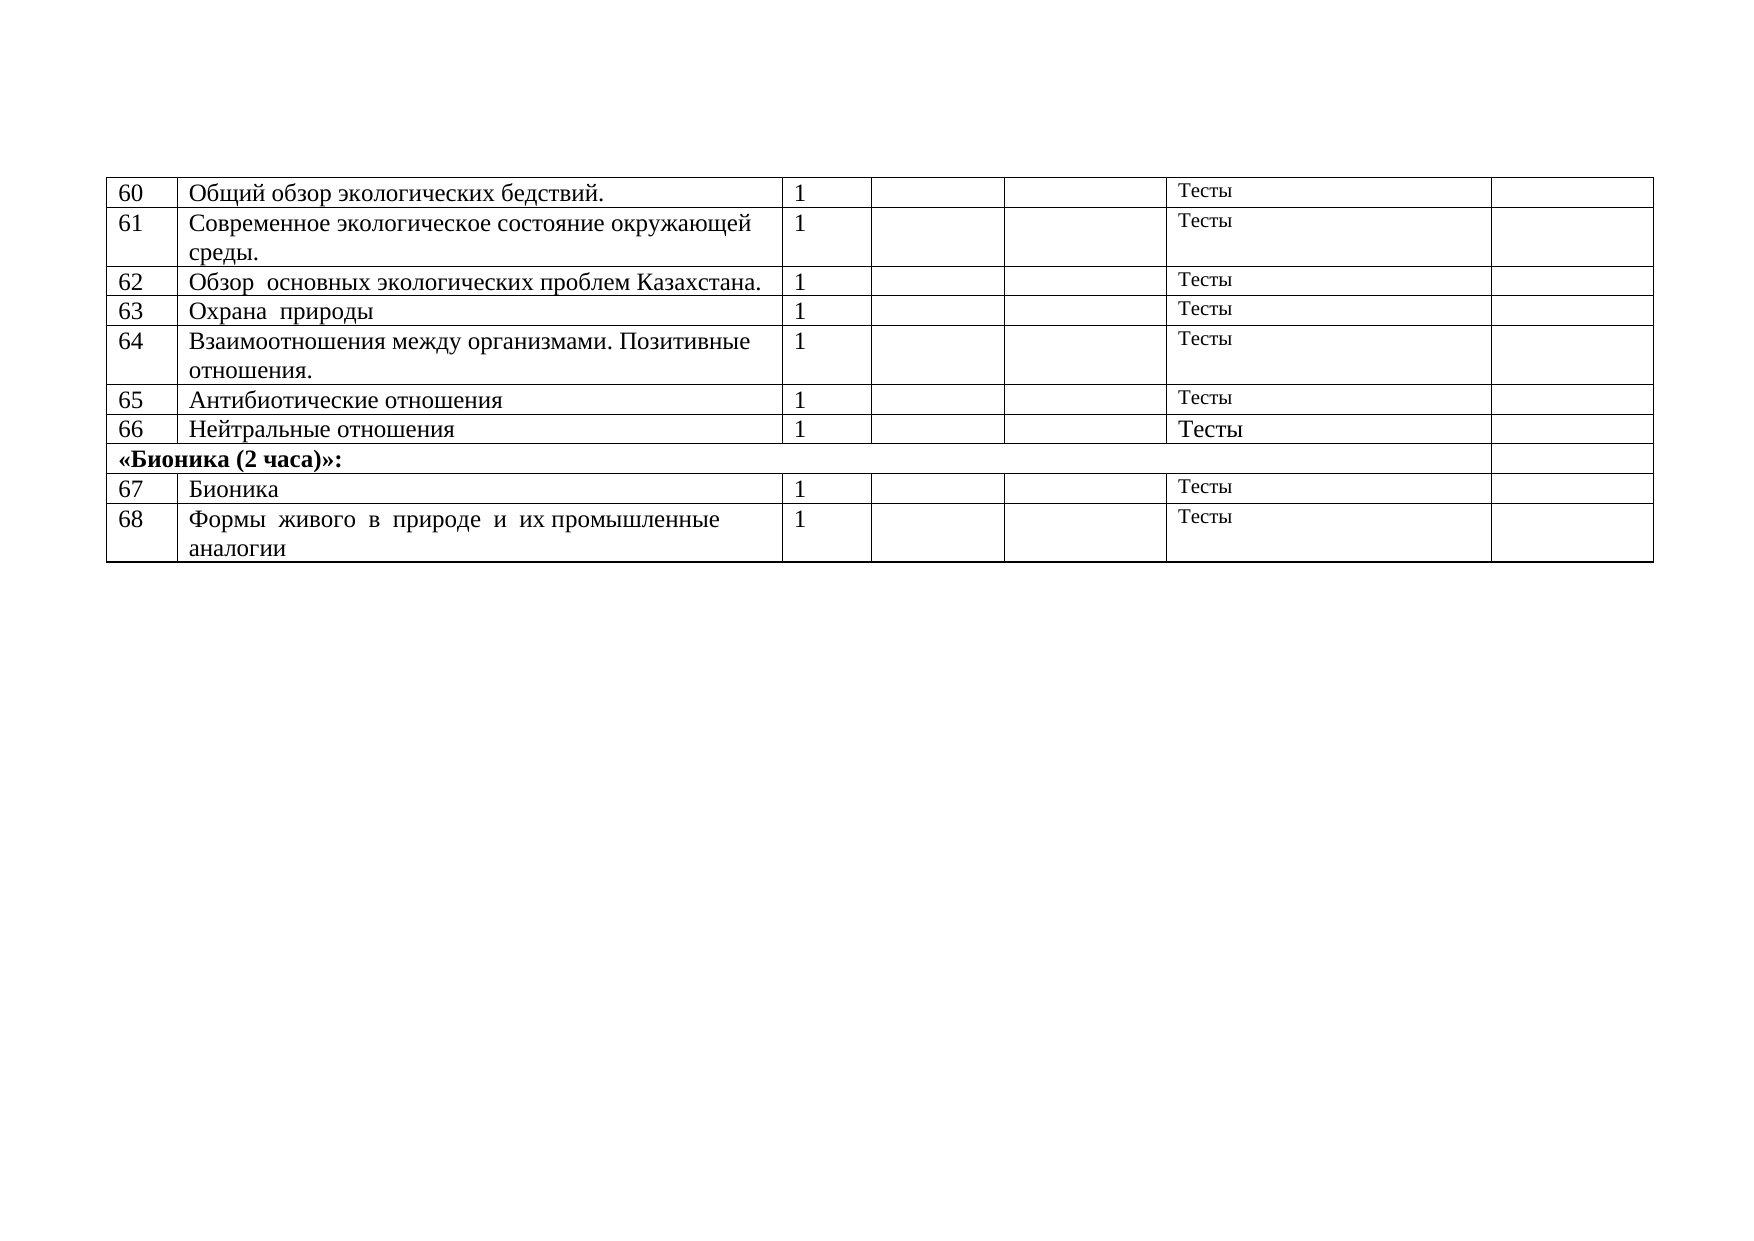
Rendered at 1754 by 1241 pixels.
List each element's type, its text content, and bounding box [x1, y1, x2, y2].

table_cell [1005, 178, 1166, 207]
table_cell [1492, 296, 1653, 325]
table_cell [1492, 415, 1653, 443]
table_cell Бионика [178, 474, 782, 503]
table_cell 1 [783, 504, 871, 561]
table_cell [1005, 474, 1166, 503]
table_cell Формы живого в природе и их промышленные аналогии [178, 504, 782, 561]
table_cell Тесты [1167, 474, 1491, 503]
table_cell 1 [783, 178, 871, 207]
table_cell Тесты [1167, 208, 1491, 266]
table_cell [872, 504, 1004, 561]
table_cell 64 [107, 326, 177, 384]
table_cell 1 [783, 326, 871, 384]
table_cell [1492, 178, 1653, 207]
table_cell [1005, 385, 1166, 413]
table_cell Охрана природы [178, 296, 782, 325]
table_cell Тесты [1167, 504, 1491, 561]
table_cell [1005, 326, 1166, 384]
table_cell 1 [783, 267, 871, 295]
table_cell Обзор основных экологических проблем Казахстана. [178, 267, 782, 295]
table_cell [1005, 267, 1166, 295]
table_cell Тесты [1167, 385, 1491, 413]
table_cell 63 [107, 296, 177, 325]
table_cell Тесты [1167, 296, 1491, 325]
table_cell [1492, 444, 1653, 473]
table_cell 1 [783, 208, 871, 266]
table_cell [872, 474, 1004, 503]
table_cell 60 [107, 178, 177, 207]
table_cell 68 [107, 504, 177, 561]
table_cell [872, 267, 1004, 295]
table_cell 1 [783, 474, 871, 503]
table_cell [1005, 208, 1166, 266]
table_cell Взаимоотношения между организмами. Позитивные отношения. [178, 326, 782, 384]
table_cell 66 [107, 415, 177, 443]
table_cell [872, 178, 1004, 207]
table_cell [1005, 504, 1166, 561]
table_cell [872, 208, 1004, 266]
table_cell [872, 296, 1004, 325]
table_cell 62 [107, 267, 177, 295]
table_cell [1005, 415, 1166, 443]
table_cell Тесты [1167, 326, 1491, 384]
table_cell [1492, 208, 1653, 266]
table_cell [872, 385, 1004, 413]
table_cell Общий обзор экологических бедствий. [178, 178, 782, 207]
table_cell [1005, 296, 1166, 325]
table_cell 1 [783, 415, 871, 443]
table_cell [1492, 267, 1653, 295]
table_cell Антибиотические отношения [178, 385, 782, 413]
table_cell «Бионика (2 часа)»: [107, 444, 1491, 473]
table_cell Нейтральные отношения [178, 415, 782, 443]
table_cell Тесты [1167, 415, 1491, 443]
table_cell 61 [107, 208, 177, 266]
table_cell [1492, 474, 1653, 503]
table_cell [1492, 504, 1653, 561]
table_cell Современное экологическое состояние окружающей среды. [178, 208, 782, 266]
table_cell 1 [783, 385, 871, 413]
table_cell Тесты [1167, 178, 1491, 207]
table_cell 65 [107, 385, 177, 413]
table_cell [872, 415, 1004, 443]
table_cell 67 [107, 474, 177, 503]
table_cell [1492, 326, 1653, 384]
table_cell Тесты [1167, 267, 1491, 295]
table_cell [1492, 385, 1653, 413]
table_cell 1 [783, 296, 871, 325]
table_cell [872, 326, 1004, 384]
